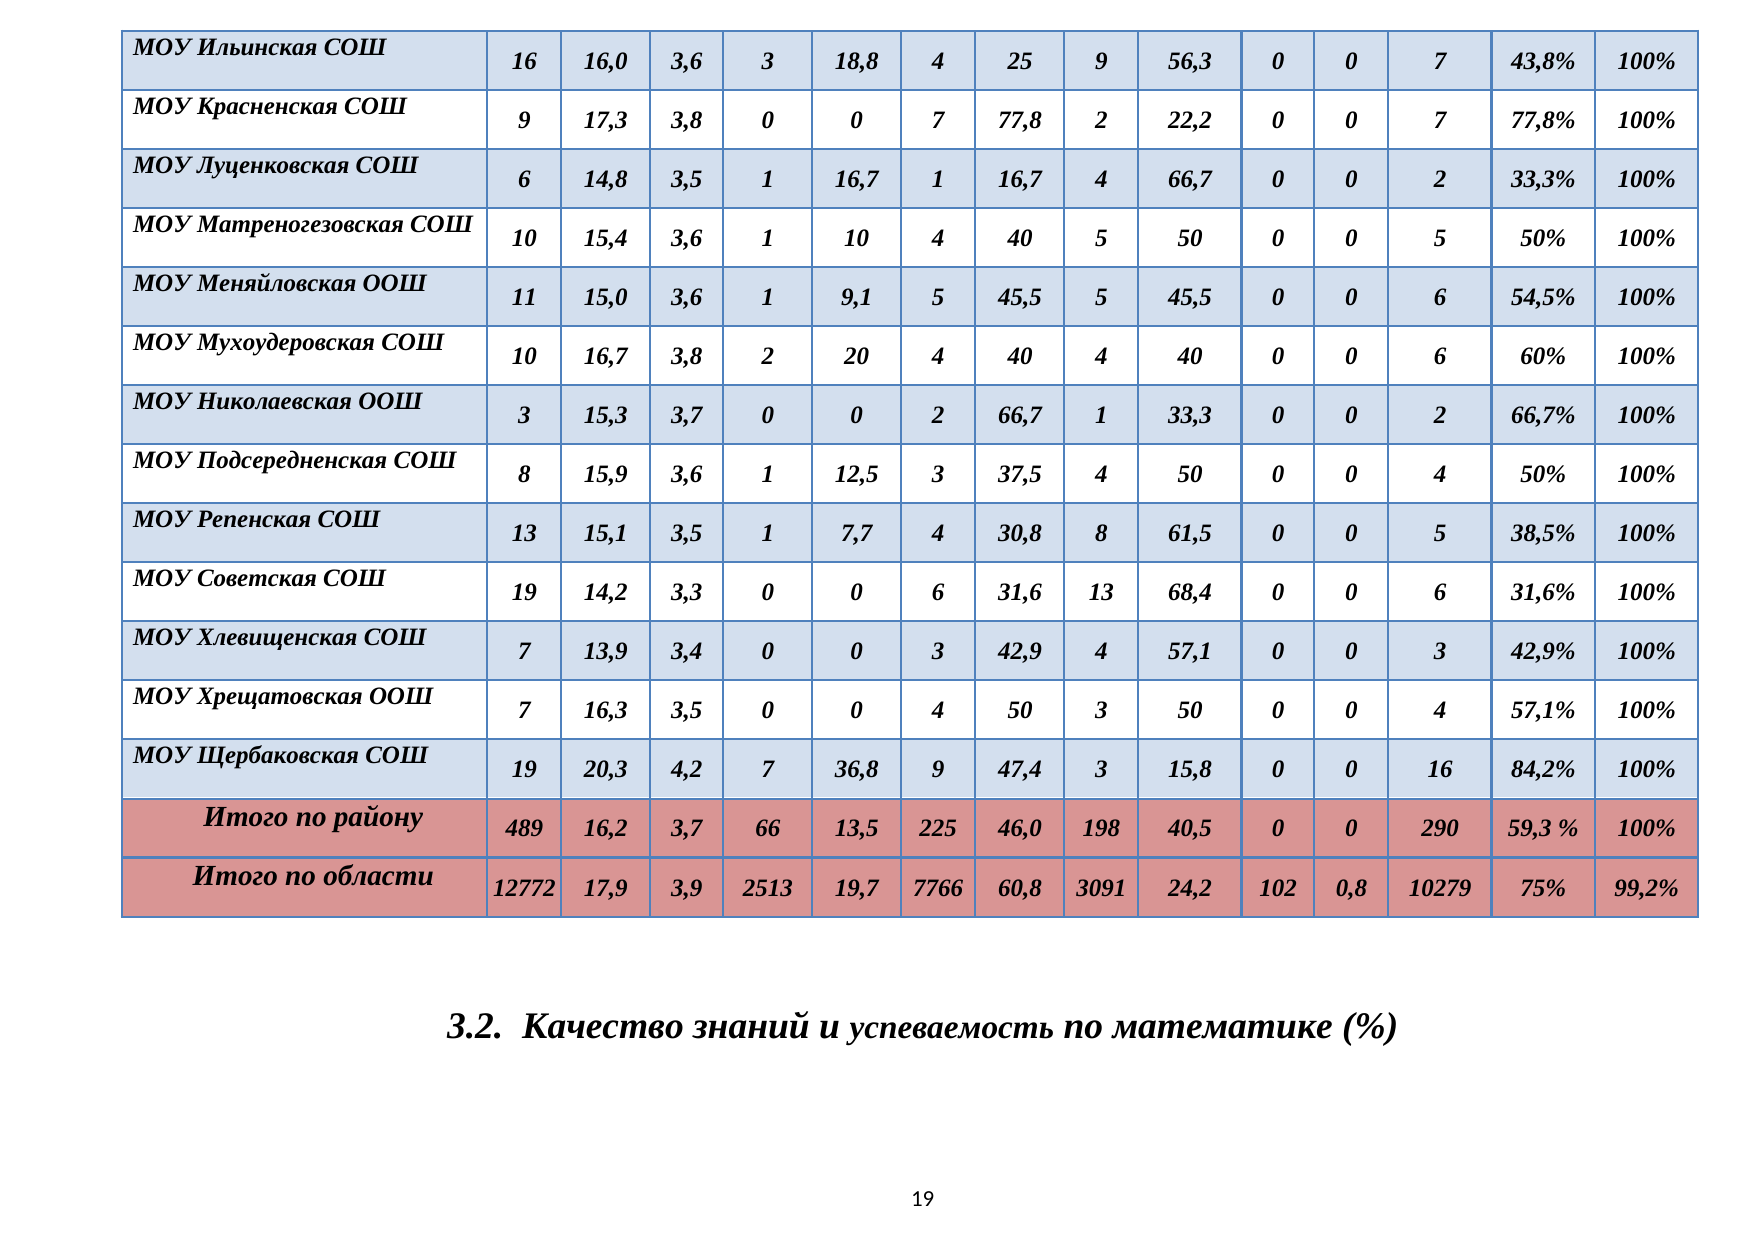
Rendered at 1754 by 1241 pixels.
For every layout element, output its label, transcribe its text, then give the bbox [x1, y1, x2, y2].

table_cell 16,7 [562, 327, 649, 384]
table_cell 7 [1389, 91, 1490, 148]
table_cell 6 [902, 563, 974, 620]
table_cell 0 [1243, 209, 1313, 266]
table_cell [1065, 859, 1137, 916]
table_cell 7,7 [813, 504, 900, 561]
table_cell 5 [1389, 504, 1490, 561]
table_cell 0 [1243, 681, 1313, 738]
table_cell 100% [1596, 91, 1697, 148]
table_cell 16,2 [562, 800, 649, 856]
table_cell 100% [1596, 32, 1697, 89]
table_cell 0 [1315, 622, 1387, 679]
table_cell 17,3 [562, 91, 649, 148]
table_cell 0 [1315, 740, 1387, 797]
table_cell 38,5% [1493, 504, 1594, 561]
table_cell 6 [1389, 327, 1490, 384]
table_cell 16,7 [813, 150, 900, 207]
table_cell 0 [1243, 622, 1313, 679]
table_cell 77,8% [1493, 91, 1594, 148]
table_cell 9 [488, 91, 560, 148]
table_cell 3,7 [651, 386, 722, 443]
table_cell 15,3 [562, 386, 649, 443]
table_cell 14,2 [562, 563, 649, 620]
table_cell 5 [1065, 268, 1137, 325]
table_cell 50 [1139, 681, 1240, 738]
table_cell 15,0 [562, 268, 649, 325]
table_cell 45,5 [976, 268, 1063, 325]
table_cell 1 [724, 268, 811, 325]
table_cell 4,2 [651, 740, 722, 797]
table_cell 0 [1315, 563, 1387, 620]
table_cell 4 [1389, 681, 1490, 738]
table_cell 6 [1389, 563, 1490, 620]
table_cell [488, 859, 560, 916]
table_cell 57,1% [1493, 681, 1594, 738]
table_cell 0 [813, 622, 900, 679]
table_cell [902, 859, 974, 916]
table_cell МОУ Луценковская СОШ [123, 150, 486, 207]
table_cell 40 [976, 327, 1063, 384]
table_cell 2 [1065, 91, 1137, 148]
table_cell 2 [724, 327, 811, 384]
table_cell 3,6 [651, 209, 722, 266]
table_cell 0 [813, 563, 900, 620]
table_cell 66 [724, 800, 811, 856]
table_cell 16,7 [976, 150, 1063, 207]
table_cell 19 [488, 740, 560, 797]
table_cell 15,1 [562, 504, 649, 561]
table_cell 0 [724, 622, 811, 679]
table_cell 0 [1315, 209, 1387, 266]
text 3.2. Качество знаний и успеваемость по математике (%) [133, 1004, 1712, 1047]
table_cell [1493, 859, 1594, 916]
table_cell 9 [1065, 32, 1137, 89]
table_cell 5 [902, 268, 974, 325]
table_cell 2 [1389, 150, 1490, 207]
table_cell 100% [1596, 327, 1697, 384]
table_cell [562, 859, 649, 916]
table_cell 84,2% [1493, 740, 1594, 797]
table_cell 0 [1315, 150, 1387, 207]
table_cell 7 [1389, 32, 1490, 89]
table_cell 3,5 [651, 681, 722, 738]
table_cell 3 [902, 445, 974, 502]
table_cell 0 [1243, 327, 1313, 384]
table_cell 19 [488, 563, 560, 620]
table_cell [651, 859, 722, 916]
table_cell 16,3 [562, 681, 649, 738]
table_cell 100% [1596, 445, 1697, 502]
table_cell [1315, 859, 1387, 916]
table_cell 0 [1243, 32, 1313, 89]
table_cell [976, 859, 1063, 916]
table_cell 8 [488, 445, 560, 502]
table_cell 14,8 [562, 150, 649, 207]
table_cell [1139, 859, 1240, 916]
table_cell 100% [1596, 209, 1697, 266]
table_cell 7 [488, 681, 560, 738]
table_cell 9,1 [813, 268, 900, 325]
table_cell 4 [902, 504, 974, 561]
table_cell 15,8 [1139, 740, 1240, 797]
table_cell 2 [902, 386, 974, 443]
table_cell 0 [1315, 32, 1387, 89]
table_cell 3,5 [651, 504, 722, 561]
table_cell 1 [724, 445, 811, 502]
table_cell 66,7% [1493, 386, 1594, 443]
table_cell 0 [724, 91, 811, 148]
table_cell 8 [1065, 504, 1137, 561]
table_cell 57,1 [1139, 622, 1240, 679]
table_cell 3,6 [651, 32, 722, 89]
table_cell МОУ Репенская СОШ [123, 504, 486, 561]
table_cell 33,3 [1139, 386, 1240, 443]
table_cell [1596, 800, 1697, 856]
table_cell 10 [488, 209, 560, 266]
table_cell 7 [902, 91, 974, 148]
table_cell 1 [1065, 386, 1137, 443]
table_cell 3 [1065, 681, 1137, 738]
table_cell 4 [1065, 327, 1137, 384]
table_cell 3 [1065, 740, 1137, 797]
table_cell 60% [1493, 327, 1594, 384]
table_cell 0 [1243, 445, 1313, 502]
table_cell 31,6% [1493, 563, 1594, 620]
table_cell 4 [1065, 150, 1137, 207]
table_cell 0 [1315, 800, 1387, 856]
table_cell 0 [724, 563, 811, 620]
table_cell 100% [1596, 740, 1697, 797]
table_cell 56,3 [1139, 32, 1240, 89]
table_cell 42,9 [976, 622, 1063, 679]
table_cell 46,0 [976, 800, 1063, 856]
table_cell 3,4 [651, 622, 722, 679]
table_cell 0 [724, 681, 811, 738]
table_cell 3,3 [651, 563, 722, 620]
table_cell 45,5 [1139, 268, 1240, 325]
table_cell 0 [1315, 268, 1387, 325]
table_cell 50 [1139, 445, 1240, 502]
table_cell 3,6 [651, 445, 722, 502]
table_cell 0 [1243, 563, 1313, 620]
table_cell 36,8 [813, 740, 900, 797]
table_cell МОУ Щербаковская СОШ [123, 740, 486, 797]
table_cell 13 [488, 504, 560, 561]
table_cell 16,0 [562, 32, 649, 89]
table_cell 68,4 [1139, 563, 1240, 620]
table_cell 0 [1243, 386, 1313, 443]
table_cell 30,8 [976, 504, 1063, 561]
table_cell 40 [976, 209, 1063, 266]
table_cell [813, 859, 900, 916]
table_cell 6 [488, 150, 560, 207]
table_cell 0 [1315, 504, 1387, 561]
table_cell 4 [1065, 445, 1137, 502]
table_cell 1 [724, 504, 811, 561]
table_cell 10 [813, 209, 900, 266]
table_cell МОУ Ильинская СОШ [123, 32, 486, 89]
table_cell 3,8 [651, 91, 722, 148]
table_cell 5 [1389, 209, 1490, 266]
table_cell 4 [902, 681, 974, 738]
table_cell 4 [902, 32, 974, 89]
table_cell 43,8% [1493, 32, 1594, 89]
table_cell 20,3 [562, 740, 649, 797]
table_cell МОУ Мухоудеровская СОШ [123, 327, 486, 384]
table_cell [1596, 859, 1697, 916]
table_cell 0 [1243, 91, 1313, 148]
table_cell 3 [902, 622, 974, 679]
table_cell 22,2 [1139, 91, 1240, 148]
table_cell 16 [488, 32, 560, 89]
table_cell 20 [813, 327, 900, 384]
table_cell 100% [1596, 386, 1697, 443]
table_cell 9 [902, 740, 974, 797]
table_cell 0 [813, 91, 900, 148]
table_cell 13,5 [813, 800, 900, 856]
table_cell 4 [1065, 622, 1137, 679]
table_cell 1 [724, 150, 811, 207]
table_cell 198 [1065, 800, 1137, 856]
table_cell 33,3% [1493, 150, 1594, 207]
table_cell 0 [813, 386, 900, 443]
table_cell 66,7 [1139, 150, 1240, 207]
table_cell 489 [488, 800, 560, 856]
table_cell МОУ Николаевская ООШ [123, 386, 486, 443]
table_cell 2 [1389, 386, 1490, 443]
table_cell 42,9% [1493, 622, 1594, 679]
table_cell 50% [1493, 209, 1594, 266]
table_cell 50 [1139, 209, 1240, 266]
table_cell 16 [1389, 740, 1490, 797]
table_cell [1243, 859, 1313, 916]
table_cell 13 [1065, 563, 1137, 620]
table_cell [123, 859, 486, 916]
table_cell 4 [902, 327, 974, 384]
table_cell 7 [724, 740, 811, 797]
table_cell 100% [1596, 622, 1697, 679]
table_cell 37,5 [976, 445, 1063, 502]
table_cell 66,7 [976, 386, 1063, 443]
table_cell 100% [1596, 504, 1697, 561]
table_cell 61,5 [1139, 504, 1240, 561]
table_cell 0 [1315, 327, 1387, 384]
table_cell 0 [1315, 91, 1387, 148]
table_cell МОУ Подсередненская СОШ [123, 445, 486, 502]
table_cell МОУ Хрещатовская ООШ [123, 681, 486, 738]
table_cell 12,5 [813, 445, 900, 502]
table_cell 54,5% [1493, 268, 1594, 325]
table_cell 3,7 [651, 800, 722, 856]
table_cell 3,8 [651, 327, 722, 384]
table_cell 50% [1493, 445, 1594, 502]
table_cell 0 [724, 386, 811, 443]
table_cell 0 [1315, 386, 1387, 443]
table_cell 0 [813, 681, 900, 738]
table_cell 0 [1243, 800, 1313, 856]
table_cell 18,8 [813, 32, 900, 89]
table_cell 3,5 [651, 150, 722, 207]
table_cell 25 [976, 32, 1063, 89]
table_cell 10 [488, 327, 560, 384]
table_cell 3 [724, 32, 811, 89]
table_cell Итого по району [123, 800, 486, 856]
table_cell МОУ Красненская СОШ [123, 91, 486, 148]
table_cell 0 [1315, 445, 1387, 502]
table_cell 15,9 [562, 445, 649, 502]
table_cell 15,4 [562, 209, 649, 266]
table_cell 100% [1596, 150, 1697, 207]
table_cell 5 [1065, 209, 1137, 266]
table_cell МОУ Хлевищенская СОШ [123, 622, 486, 679]
table_cell МОУ Матреногезовская СОШ [123, 209, 486, 266]
table_cell 3 [1389, 622, 1490, 679]
table_cell 225 [902, 800, 974, 856]
table_cell 0 [1243, 504, 1313, 561]
table_cell 31,6 [976, 563, 1063, 620]
table_cell МОУ Меняйловская ООШ [123, 268, 486, 325]
table_cell 47,4 [976, 740, 1063, 797]
table_cell 1 [902, 150, 974, 207]
table_cell 100% [1596, 681, 1697, 738]
table_cell 7 [488, 622, 560, 679]
table_cell 100% [1596, 563, 1697, 620]
table_cell 77,8 [976, 91, 1063, 148]
table_cell 50 [976, 681, 1063, 738]
table_cell 0 [1243, 740, 1313, 797]
table_cell 3,6 [651, 268, 722, 325]
table_cell 11 [488, 268, 560, 325]
table_cell 1 [724, 209, 811, 266]
table_cell 0 [1315, 681, 1387, 738]
table_cell 100% [1596, 268, 1697, 325]
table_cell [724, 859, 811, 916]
table_cell 3 [488, 386, 560, 443]
table_cell 59,3 % [1493, 800, 1594, 856]
table_cell 13,9 [562, 622, 649, 679]
table_cell 40,5 [1139, 800, 1240, 856]
table_cell 290 [1389, 800, 1490, 856]
table_cell 0 [1243, 150, 1313, 207]
table_cell МОУ Советская СОШ [123, 563, 486, 620]
table_cell 6 [1389, 268, 1490, 325]
table_cell 40 [1139, 327, 1240, 384]
table_cell 4 [1389, 445, 1490, 502]
table_cell 4 [902, 209, 974, 266]
table_cell 0 [1243, 268, 1313, 325]
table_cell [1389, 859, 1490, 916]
